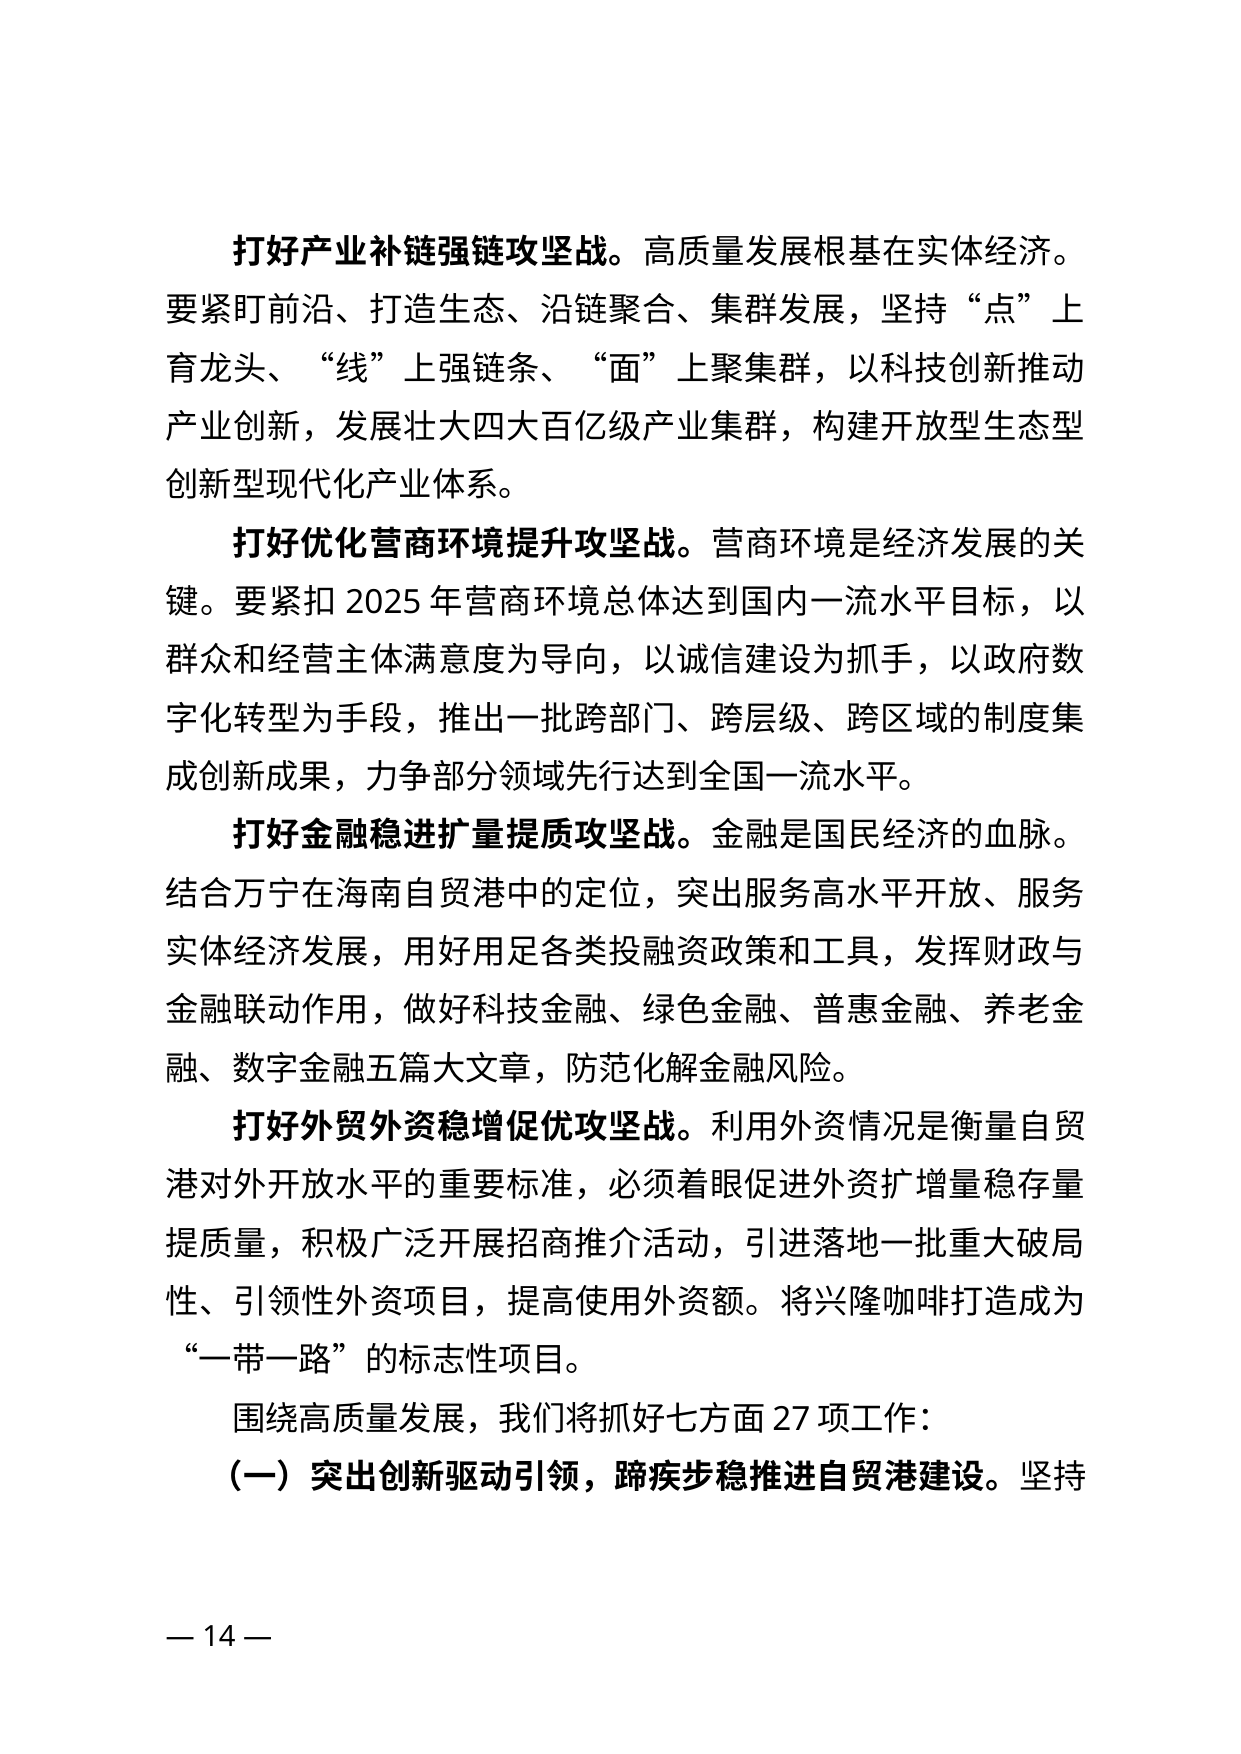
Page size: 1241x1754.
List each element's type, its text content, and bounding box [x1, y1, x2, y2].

text 打好优化营商环境提升攻坚战。营商环境是经济发展的关键。要紧扣2025年营商环境总体达到国内一流水平目标，以群众和经营主体满意度为导向，以诚信建设为抓手，以政府数字化转型为手段，推出一批跨部门、跨层级、跨区域的制度集成创新成果，力争部分领域先行达到全国一流水平。 [165, 508, 1087, 800]
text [165, 1442, 1087, 1500]
text 打好金融稳进扩量提质攻坚战。金融是国民经济的血脉。结合万宁在海南自贸港中的定位，突出服务高水平开放、服务实体经济发展，用好用足各类投融资政策和工具，发挥财政与金融联动作用，做好科技金融、绿色金融、普惠金融、养老金融、数字金融五篇大文章，防范化解金融风险。 [165, 800, 1087, 1092]
text 打好外贸外资稳增促优攻坚战。利用外资情况是衡量自贸港对外开放水平的重要标准，必须着眼促进外资扩增量稳存量提质量，积极广泛开展招商推介活动，引进落地一批重大破局性、引领性外资项目，提高使用外资额。将兴隆咖啡打造成为“一带一路”的标志性项目。 [165, 1092, 1087, 1383]
text 打好产业补链强链攻坚战。高质量发展根基在实体经济。要紧盯前沿、打造生态、沿链聚合、集群发展，坚持“点”上育龙头、“线”上强链条、“面”上聚集群，以科技创新推动产业创新，发展壮大四大百亿级产业集群，构建开放型生态型创新型现代化产业体系。 [165, 217, 1087, 508]
text 围绕高质量发展，我们将抓好七方面27项工作： [165, 1383, 1087, 1442]
